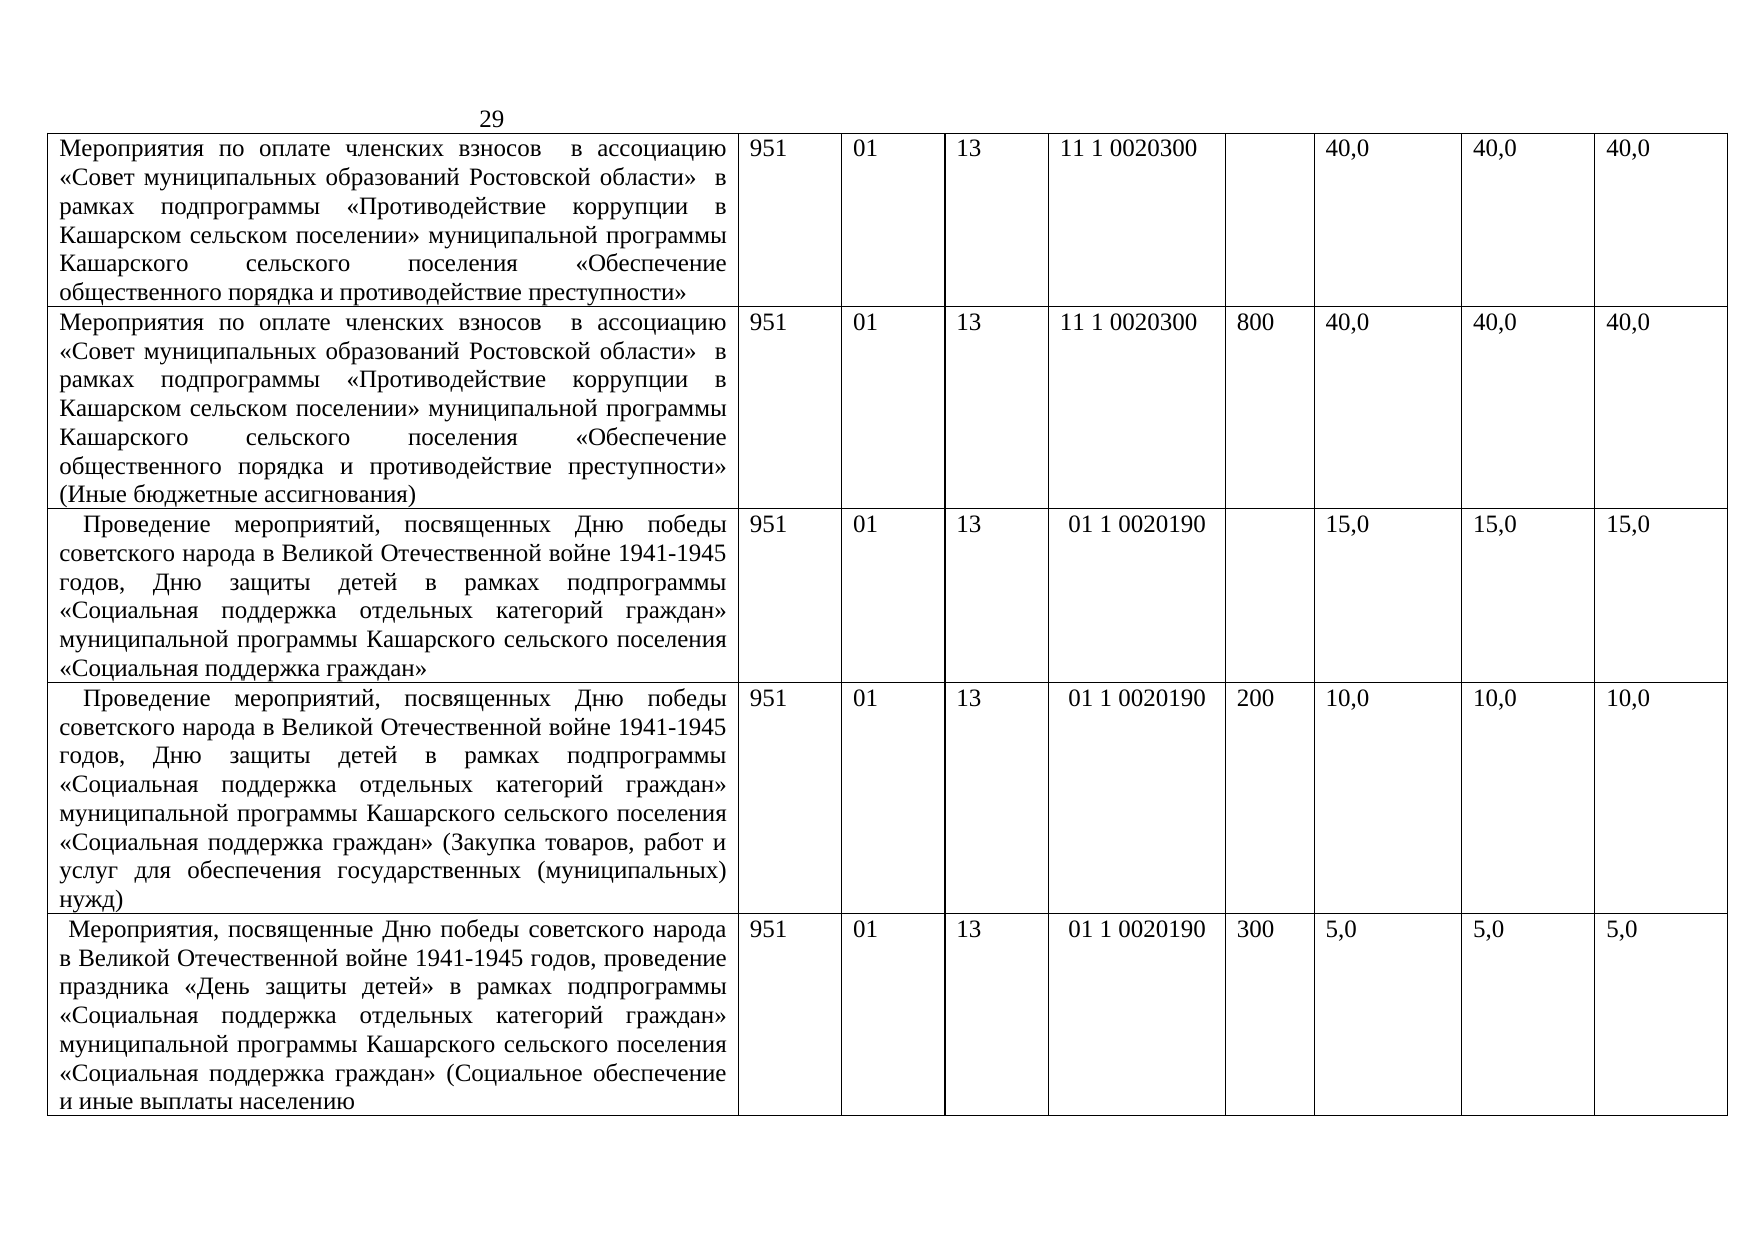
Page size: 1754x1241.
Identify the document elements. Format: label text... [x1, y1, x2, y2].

table_cell 5,0 [1595, 914, 1727, 1115]
table_cell 951 [739, 683, 841, 913]
table_cell 951 [739, 509, 841, 682]
table_cell Мероприятия по оплате членских взносов в ассоциацию «Совет муниципальных образований Ростовской области» в рамках подпрограммы «Противодействие коррупции в Кашарском сельском поселении» муниципальной программы Кашарского сельского поселения «Обеспечение общественного порядка и противодействие преступности» [48, 134, 738, 306]
table_cell 13 [946, 683, 1048, 913]
table_cell 15,0 [1462, 509, 1594, 682]
table_cell 40,0 [1462, 307, 1594, 508]
table_cell 5,0 [1315, 914, 1461, 1115]
table_cell 01 1 0020190 [1049, 914, 1225, 1115]
table_cell 40,0 [1595, 134, 1727, 306]
table_cell Проведение мероприятий, посвященных Дню победы советского народа в Великой Отечественной войне 1941-1945 годов, Дню защиты детей в рамках подпрограммы «Социальная поддержка отдельных категорий граждан» муниципальной программы Кашарского сельского поселения «Социальная поддержка граждан» (Закупка товаров, работ и услуг для обеспечения государственных (муниципальных) нужд) [48, 683, 738, 913]
table_cell 951 [739, 307, 841, 508]
table_cell 01 [842, 509, 944, 682]
table_cell [1226, 134, 1314, 306]
table_cell 01 1 0020190 [1049, 509, 1225, 682]
table_cell 11 1 0020300 [1049, 134, 1225, 306]
table_cell 800 [1226, 307, 1314, 508]
table_cell 40,0 [1595, 307, 1727, 508]
table_cell 13 [946, 914, 1048, 1115]
table_cell 40,0 [1315, 307, 1461, 508]
table_cell Мероприятия, посвященные Дню победы советского народа в Великой Отечественной войне 1941-1945 годов, проведение праздника «День защиты детей» в рамках подпрограммы «Социальная поддержка отдельных категорий граждан» муниципальной программы Кашарского сельского поселения «Социальная поддержка граждан» (Социальное обеспечение и иные выплаты населению [48, 914, 738, 1115]
table_cell 01 1 0020190 [1049, 683, 1225, 913]
table_cell 951 [739, 134, 841, 306]
table_cell 13 [946, 307, 1048, 508]
table_cell 01 [842, 134, 944, 306]
table_cell 13 [946, 509, 1048, 682]
table_cell 200 [1226, 683, 1314, 913]
table_cell Мероприятия по оплате членских взносов в ассоциацию «Совет муниципальных образований Ростовской области» в рамках подпрограммы «Противодействие коррупции в Кашарском сельском поселении» муниципальной программы Кашарского сельского поселения «Обеспечение общественного порядка и противодействие преступности» (Иные бюджетные ассигнования) [48, 307, 738, 508]
table_cell Проведение мероприятий, посвященных Дню победы советского народа в Великой Отечественной войне 1941-1945 годов, Дню защиты детей в рамках подпрограммы «Социальная поддержка отдельных категорий граждан» муниципальной программы Кашарского сельского поселения «Социальная поддержка граждан» [48, 509, 738, 682]
table_cell 10,0 [1595, 683, 1727, 913]
table_cell 01 [842, 307, 944, 508]
table_cell 10,0 [1462, 683, 1594, 913]
table_cell 01 [842, 914, 944, 1115]
table_cell 10,0 [1315, 683, 1461, 913]
table_cell 11 1 0020300 [1049, 307, 1225, 508]
table_cell 15,0 [1315, 509, 1461, 682]
table_cell 300 [1226, 914, 1314, 1115]
table_cell 951 [739, 914, 841, 1115]
table_cell 01 [842, 683, 944, 913]
table_cell 15,0 [1595, 509, 1727, 682]
table_cell [1226, 509, 1314, 682]
table_cell 5,0 [1462, 914, 1594, 1115]
table_cell 40,0 [1315, 134, 1461, 306]
table_cell 13 [946, 134, 1048, 306]
table_cell 40,0 [1462, 134, 1594, 306]
